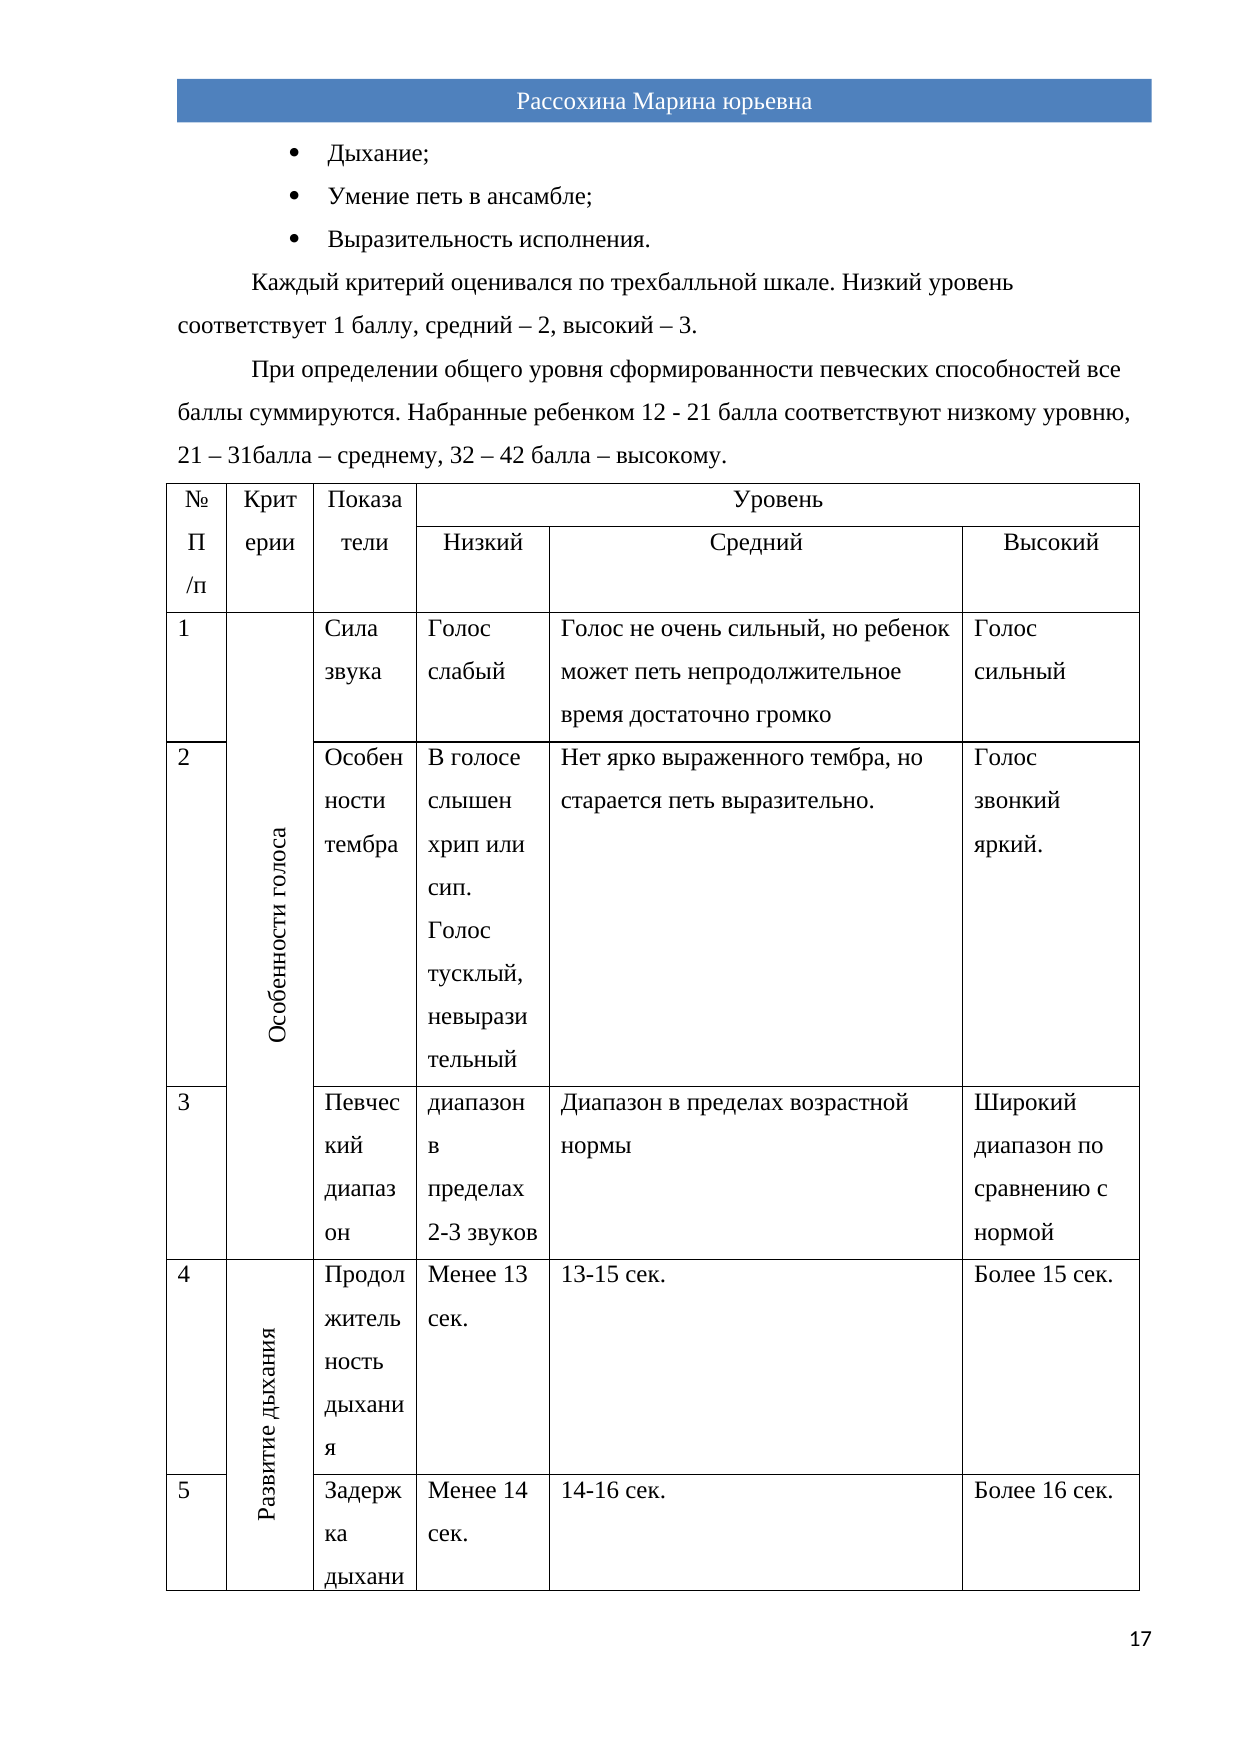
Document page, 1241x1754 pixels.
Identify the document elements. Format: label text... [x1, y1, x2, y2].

table_cell Голос сильный [963, 613, 1139, 741]
table_cell 4 [167, 1260, 226, 1474]
text При определении общего уровня сформированности певческих способностей все баллы суммируются. Набранные ребенком 12 - 21 балла соответствуют низкому уровню, 21 – 31балла – среднему, 32 – 42 балла – высокому. [177, 354, 1152, 469]
table_cell Особенности голоса [227, 613, 313, 1258]
table_header Критерии [227, 484, 313, 612]
list Выразительность исполнения. [290, 224, 1152, 253]
table_cell Голос слабый [417, 613, 549, 741]
table_cell Низкий [417, 527, 549, 612]
table_cell 2 [167, 743, 226, 1086]
table_cell Голос звонкий яркий. [963, 743, 1139, 1086]
table_cell Развитие дыхания [227, 1260, 313, 1590]
table_cell 14-16 сек. [550, 1475, 962, 1590]
list Умение петь в ансамбле; [290, 181, 1152, 210]
table_cell 5 [167, 1475, 226, 1590]
table_cell 3 [167, 1087, 226, 1258]
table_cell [314, 1475, 416, 1590]
table_cell Менее 14 сек. [417, 1475, 549, 1590]
table_cell Продолжительность дыхания [314, 1260, 416, 1474]
table_cell Высокий [963, 527, 1139, 612]
table_cell Нет ярко выраженного тембра, но старается петь выразительно. [550, 743, 962, 1086]
list Дыхание; [290, 118, 1152, 167]
table_cell 13-15 сек. [550, 1260, 962, 1474]
text Каждый критерий оценивался по трехбалльной шкале. Низкий уровень соответствует 1 баллу, средний – 2, высокий – 3. [177, 267, 1152, 339]
table_cell Певческий диапазон [314, 1087, 416, 1258]
table_cell В голосе слышен хрип или сип. Голос тусклый, невыразительный [417, 743, 549, 1086]
table_cell Голос не очень сильный, но ребенок может петь непродолжительное время достаточно громко [550, 613, 962, 741]
table_cell Более 16 сек. [963, 1475, 1139, 1590]
table_cell диапазон в пределах 2-3 звуков [417, 1087, 549, 1258]
table_cell Более 15 сек. [963, 1260, 1139, 1474]
table_header Уровень [417, 484, 1139, 526]
table_cell 1 [167, 613, 226, 741]
table_header Показатели [314, 484, 416, 612]
table_cell Средний [550, 527, 962, 612]
table_cell Особенности тембра [314, 743, 416, 1086]
table_cell Широкий диапазон по сравнению с нормой [963, 1087, 1139, 1258]
table_cell Сила звука [314, 613, 416, 741]
table_cell Менее 13 сек. [417, 1260, 549, 1474]
table_cell Диапазон в пределах возрастной нормы [550, 1087, 962, 1258]
table_header № П/п [167, 484, 226, 612]
